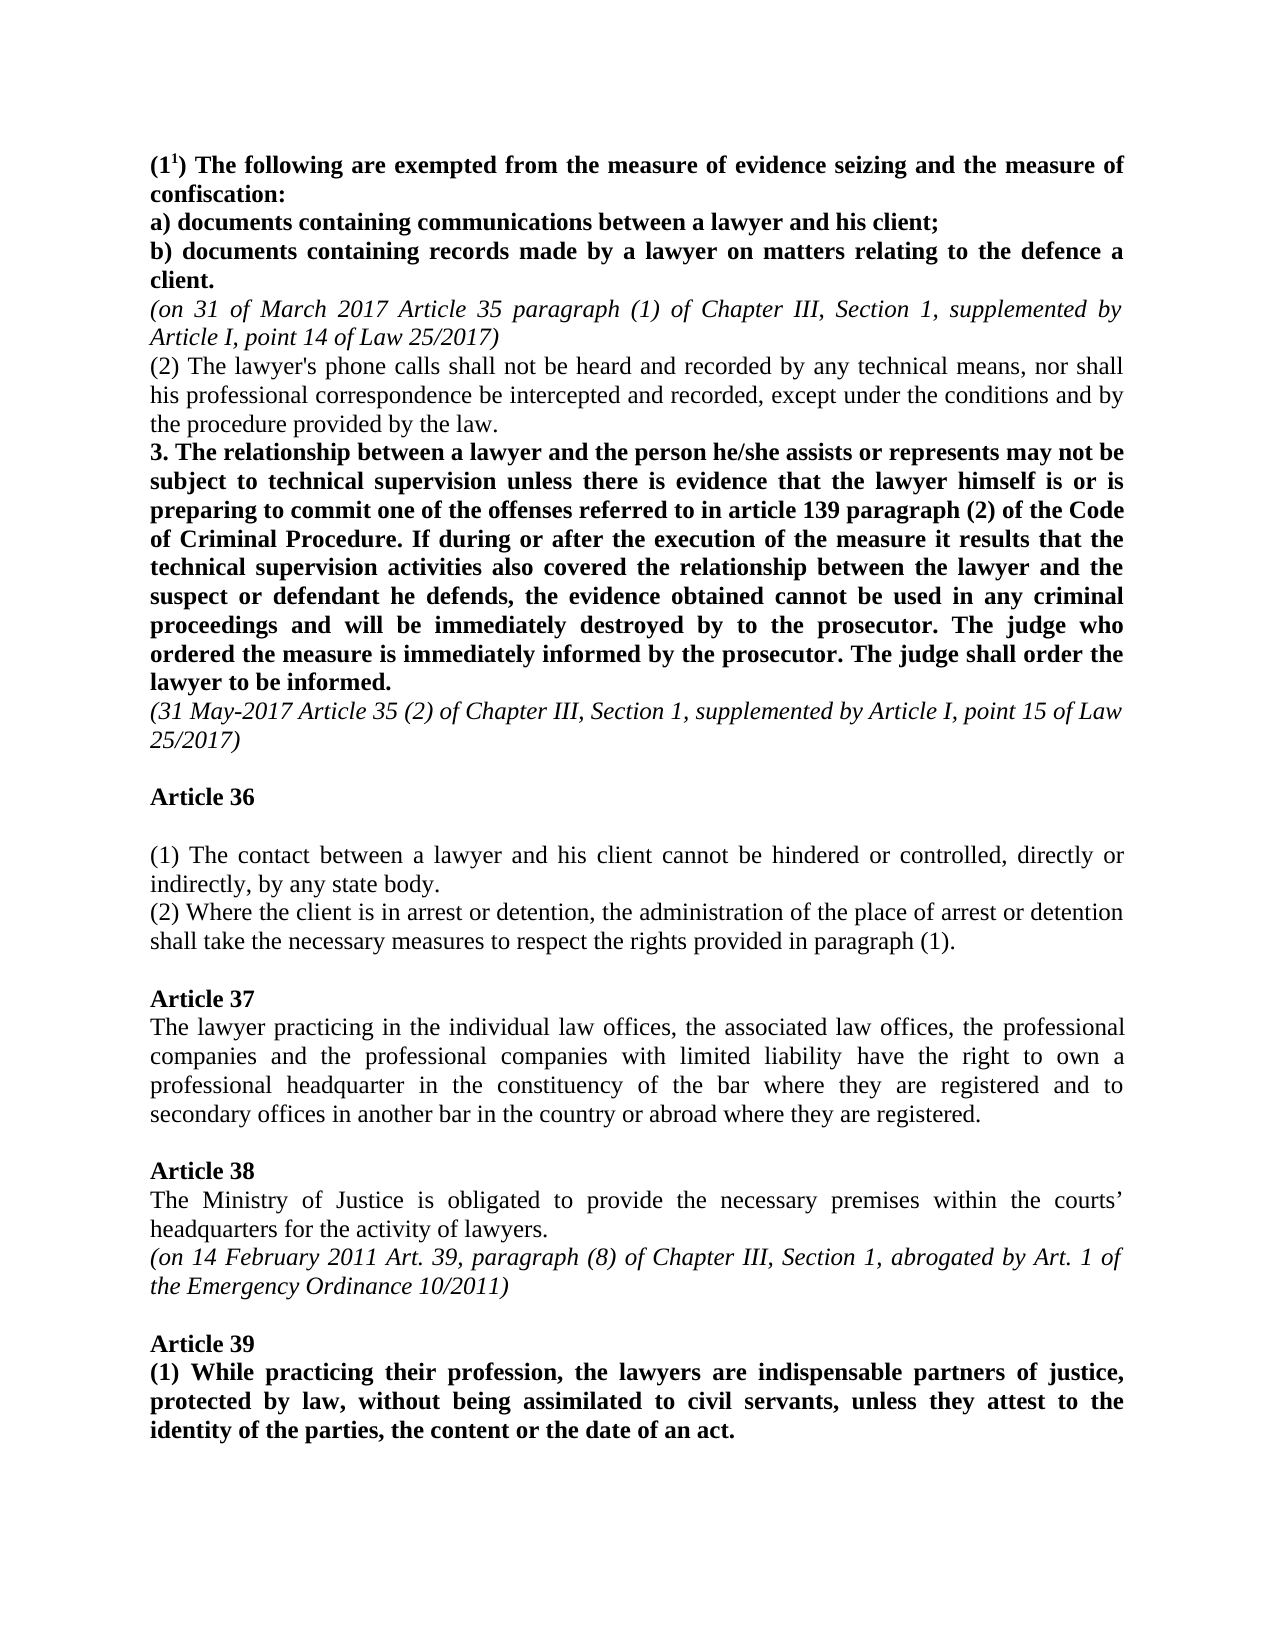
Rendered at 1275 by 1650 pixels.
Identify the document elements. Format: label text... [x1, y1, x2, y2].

text (on 31 of March 2017 Article 35 paragraph (1) of Chapter III, Section 1, supplemented by Article I, point 14 of Law 25/2017) [150, 294, 1125, 351]
text The lawyer practicing in the individual law offices, the associated law offices, the professional companies and the professional companies with limited liability have the right to own a professional headquarter in the constituency of the bar where they are registered and to secondary offices in another bar in the country or abroad where they are registered. [150, 1012, 1125, 1127]
text Article 39 [150, 1329, 1125, 1357]
text (1) While practicing their profession, the lawyers are indispensable partners of justice, protected by law, without being assimilated to civil servants, unless they attest to the identity of the parties, the content or the date of an act. [150, 1357, 1125, 1444]
text (2) The lawyer's phone calls shall not be heard and recorded by any technical means, nor shall his professional correspondence be intercepted and recorded, except under the conditions and by the procedure provided by the law. [150, 351, 1125, 437]
text (1) The contact between a lawyer and his client cannot be hindered or controlled, directly or indirectly, by any state body. [150, 811, 1125, 897]
text (11) The following are exempted from the measure of evidence seizing and the measure of confiscation: a) documents containing communications between a lawyer and his client; [150, 150, 1125, 236]
text Article 36 [150, 782, 1125, 811]
text (31 May-2017 Article 35 (2) of Chapter III, Section 1, supplemented by Article I, point 15 of Law 25/2017) [150, 696, 1125, 754]
text Article 38 [150, 1156, 1125, 1185]
text (on 14 February 2011 Art. 39, paragraph (8) of Chapter III, Section 1, abrogated by Art. 1 of the Emergency Ordinance 10/2011) [150, 1242, 1125, 1300]
text 3. The relationship between a lawyer and the person he/she assists or represents may not be subject to technical supervision unless there is evidence that the lawyer himself is or is preparing to commit one of the offenses referred to in article 139 paragraph (2) of the Code of Criminal Procedure. If during or after the execution of the measure it results that the technical supervision activities also covered the relationship between the lawyer and the suspect or defendant he defends, the evidence obtained cannot be used in any criminal proceedings and will be immediately destroyed by to the prosecutor. The judge who ordered the measure is immediately informed by the prosecutor. The judge shall order the lawyer to be informed. [150, 437, 1125, 696]
text The Ministry of Justice is obligated to provide the necessary premises within the courts’ headquarters for the activity of lawyers. [150, 1185, 1125, 1242]
text (2) Where the client is in arrest or detention, the administration of the place of arrest or detention shall take the necessary measures to respect the rights provided in paragraph (1). [150, 897, 1125, 955]
text b) documents containing records made by a lawyer on matters relating to the defence a client. [150, 236, 1125, 294]
text Article 37 [150, 984, 1125, 1012]
